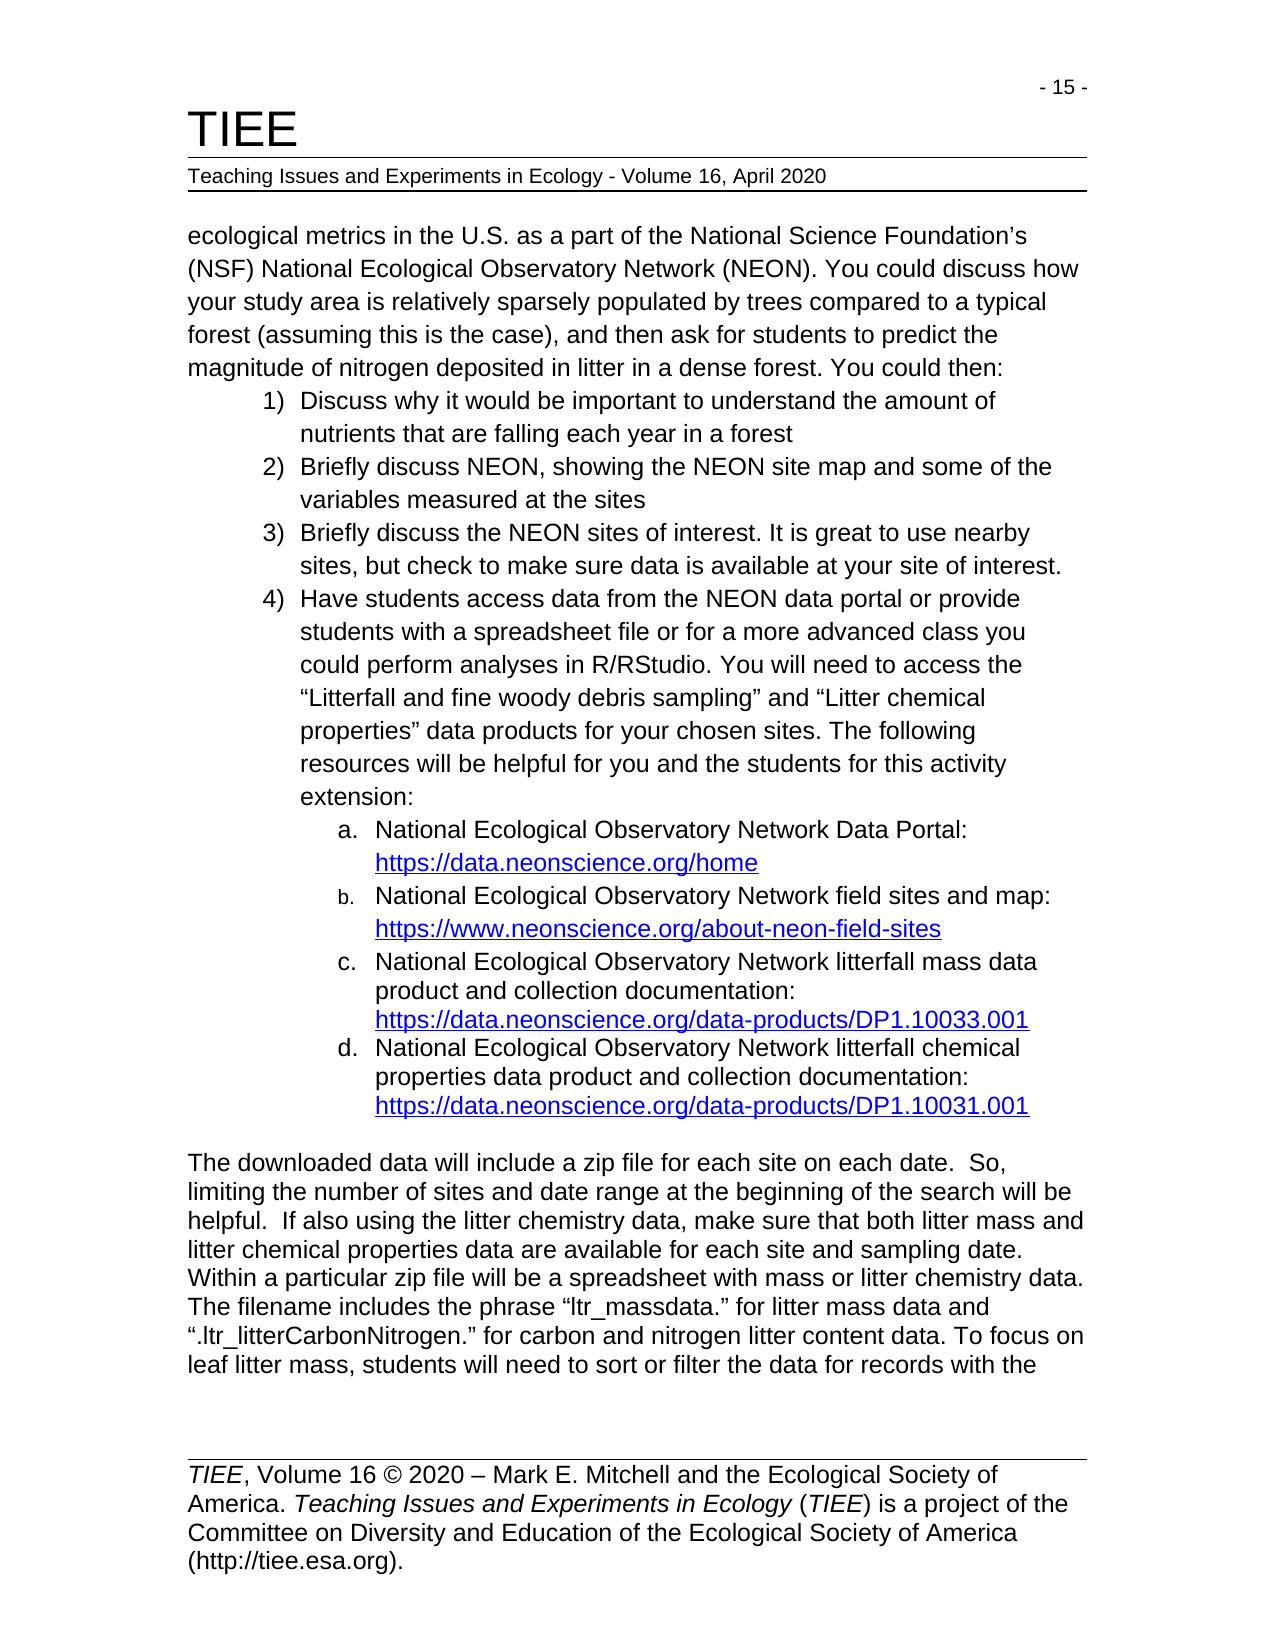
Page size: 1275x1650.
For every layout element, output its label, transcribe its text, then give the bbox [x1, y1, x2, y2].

list National Ecological Observatory Network litterfall chemical properties data product and collection documentation: https://data.neonscience.org/data-products/DP1.10031.001 [337, 1033, 1087, 1119]
list National Ecological Observatory Network litterfall mass data product and collection documentation: https://data.neonscience.org/data-products/DP1.10033.001 [337, 947, 1087, 1033]
list National Ecological Observatory Network field sites and map: https://www.neonscience.org/about-neon-field-sites [337, 881, 1087, 943]
list National Ecological Observatory Network Data Portal: https://data.neonscience.org/home [337, 815, 1087, 877]
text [187, 1148, 1087, 1378]
list Briefly discuss the NEON sites of interest. It is great to use nearby sites, but check to make sure data is available at your site of interest. [262, 518, 1087, 579]
list Discuss why it would be important to understand the amount of nutrients that are falling each year in a forest [262, 386, 1087, 447]
list Have students access data from the NEON data portal or provide students with a spreadsheet file or for a more advanced class you could perform analyses in R/RStudio. You will need to access the “Litterfall and fine woody debris sampling” and “Litter chemical properties” data products for your chosen sites. The following resources will be helpful for you and the students for this activity extension: [262, 584, 1087, 811]
list Briefly discuss NEON, showing the NEON site map and some of the variables measured at the sites [262, 452, 1087, 513]
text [187, 221, 1087, 381]
